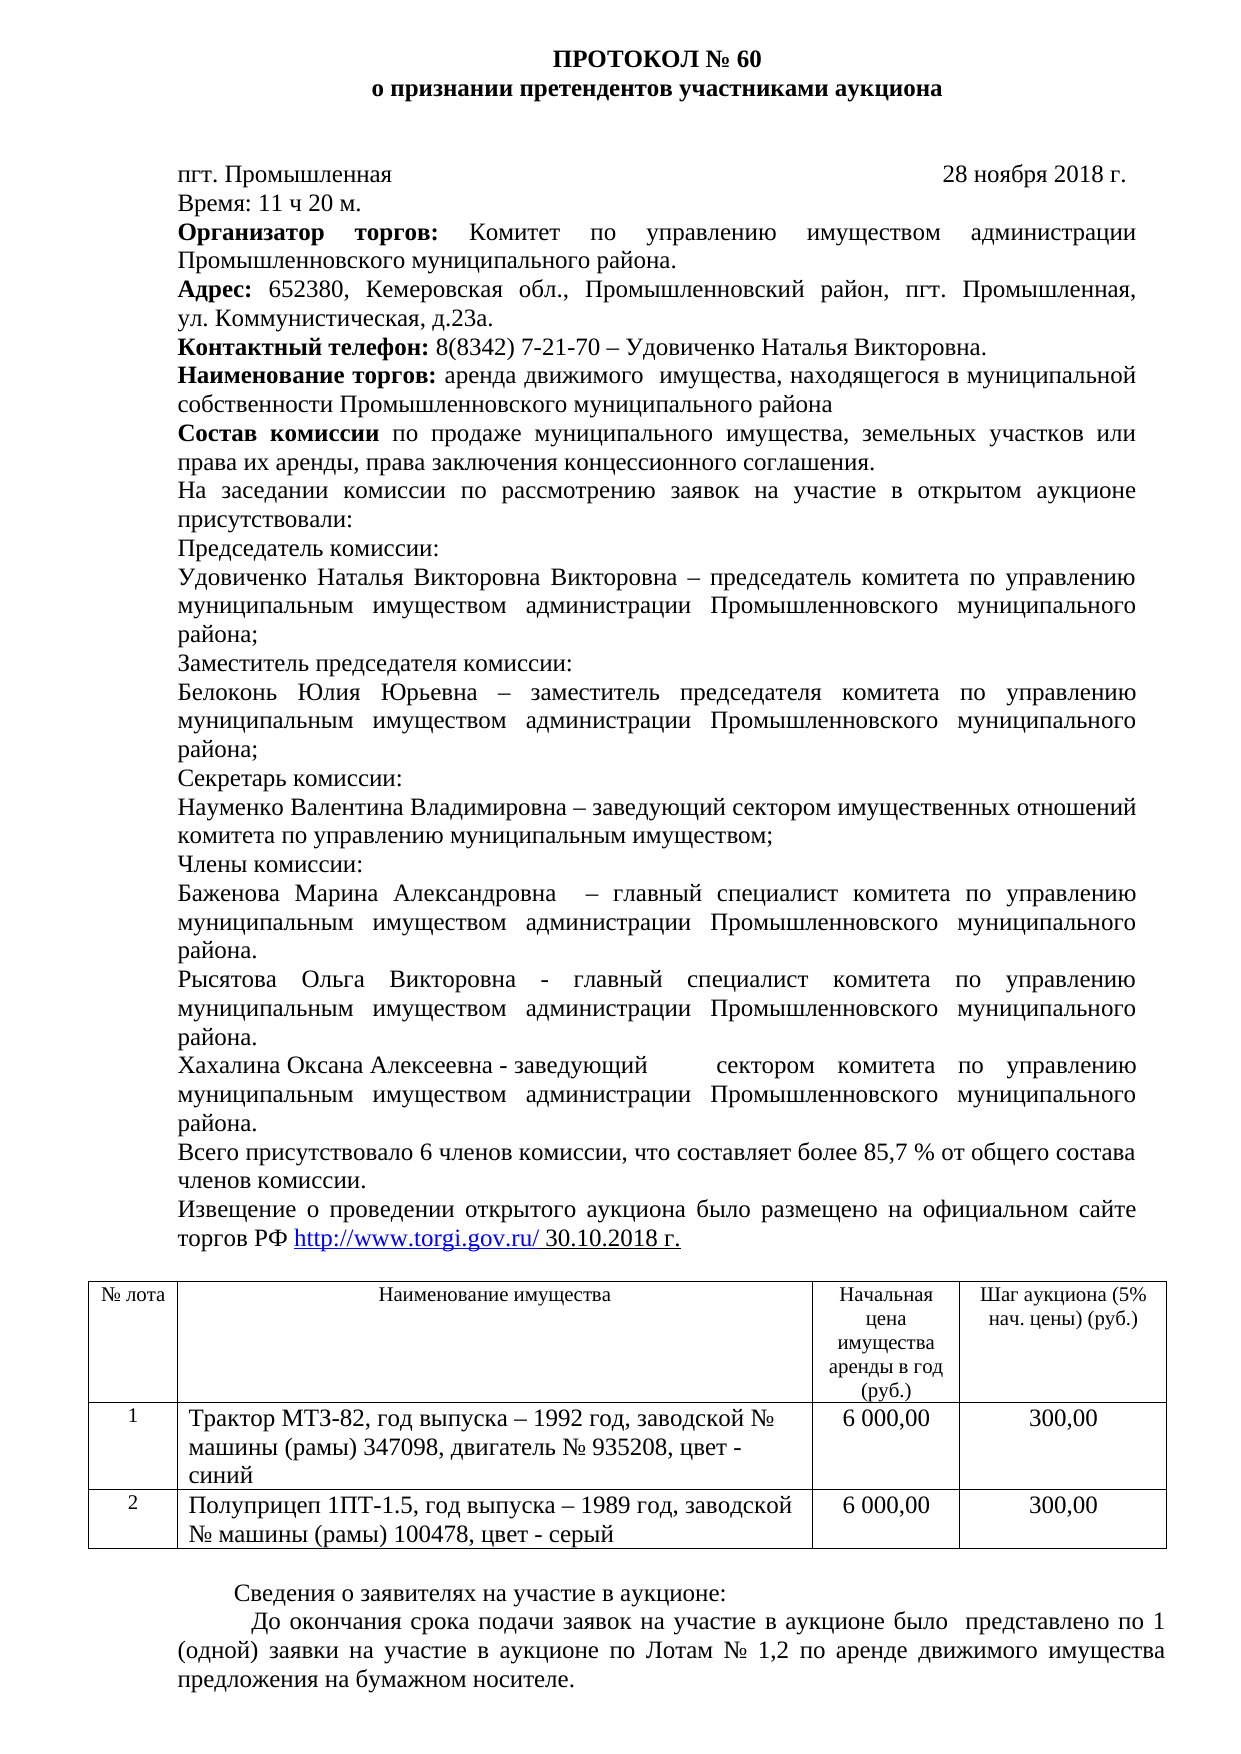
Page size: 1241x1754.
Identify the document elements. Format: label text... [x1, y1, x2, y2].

table_cell 2 [89, 1490, 177, 1548]
text Секретарь комиссии: [177, 763, 1137, 792]
text Заместитель председателя комиссии: [177, 648, 1137, 677]
text Адрес: 652380, Кемеровская обл., Промышленновский район, пгт. Промышленная, ул. Коммунистическая, д.23а. [177, 274, 1137, 332]
table_cell Полуприцеп 1ПТ-1.5, год выпуска – 1989 год, заводской № машины (рамы) 100478, цвет - серый [178, 1490, 812, 1548]
text Науменко Валентина Владимировна – заведующий сектором имущественных отношений комитета по управлению муниципальным имуществом; [177, 792, 1137, 849]
table_cell 300,00 [960, 1490, 1166, 1548]
text Рысятова Ольга Викторовна - главный специалист комитета по управлению муниципальным имуществом администрации Промышленновского муниципального района. [177, 964, 1137, 1051]
table_header Начальная цена имущества аренды в год (руб.) [813, 1282, 959, 1402]
text Состав комиссии по продаже муниципального имущества, земельных участков или права их аренды, права заключения концессионного соглашения. [177, 418, 1137, 476]
text пгт. Промышленная 28 ноября 2018 г. [177, 159, 1137, 188]
table_header № лота [89, 1282, 177, 1402]
table_header Наименование имущества [178, 1282, 812, 1402]
text Контактный телефон: 8(8342) 7-21-70 – Удовиченко Наталья Викторовна. [177, 332, 1137, 361]
text На заседании комиссии по рассмотрению заявок на участие в открытом аукционе присутствовали: [177, 476, 1137, 533]
text Организатор торгов: Комитет по управлению имуществом администрации Промышленновского муниципального района. [177, 217, 1137, 274]
text До окончания срока подачи заявок на участие в аукционе было представлено по 1 (одной) заявки на участие в аукционе по Лотам № 1,2 по аренде движимого имущества предложения на бумажном носителе. [177, 1606, 1167, 1693]
text Время: 11 ч 20 м. [177, 188, 1137, 217]
table_header Шаг аукциона (5% нач. цены) (руб.) [960, 1282, 1166, 1402]
table_cell 6 000,00 [813, 1403, 959, 1489]
text Всего присутствовало 6 членов комиссии, что составляет более 85,7 % от общего состава членов комиссии. [177, 1137, 1137, 1194]
text Наименование торгов: аренда движимого имущества, находящегося в муниципальной собственности Промышленновского муниципального района [177, 361, 1137, 418]
text Белоконь Юлия Юрьевна – заместитель председателя комитета по управлению муниципальным имуществом администрации Промышленновского муниципального района; [177, 677, 1137, 763]
text Баженова Марина Александровна – главный специалист комитета по управлению муниципальным имуществом администрации Промышленновского муниципального района. [177, 878, 1137, 964]
text о признании претендентов участниками аукциона [177, 73, 1137, 102]
table_cell 300,00 [960, 1403, 1166, 1489]
text Удовиченко Наталья Викторовна Викторовна – председатель комитета по управлению муниципальным имуществом администрации Промышленновского муниципального района; [177, 562, 1137, 648]
table_cell 1 [89, 1403, 177, 1489]
text Председатель комиссии: [177, 533, 1137, 562]
text Члены комиссии: [177, 849, 1137, 878]
table_cell Трактор МТЗ-82, год выпуска – 1992 год, заводской № машины (рамы) 347098, двигатель № 935208, цвет - синий [178, 1403, 812, 1489]
text Хахалина Оксана Алексеевна - заведующий сектором комитета по управлению муниципальным имуществом администрации Промышленновского муниципального района. [177, 1051, 1137, 1137]
table_cell 6 000,00 [813, 1490, 959, 1548]
text ПРОТОКОЛ № 60 [177, 44, 1137, 73]
text Извещение о проведении открытого аукциона было размещено на официальном сайте торгов РФ http://www.torgi.gov.ru/ 30.10.2018 г. [177, 1194, 1137, 1252]
text Сведения о заявителях на участие в аукционе: [177, 1578, 1167, 1606]
